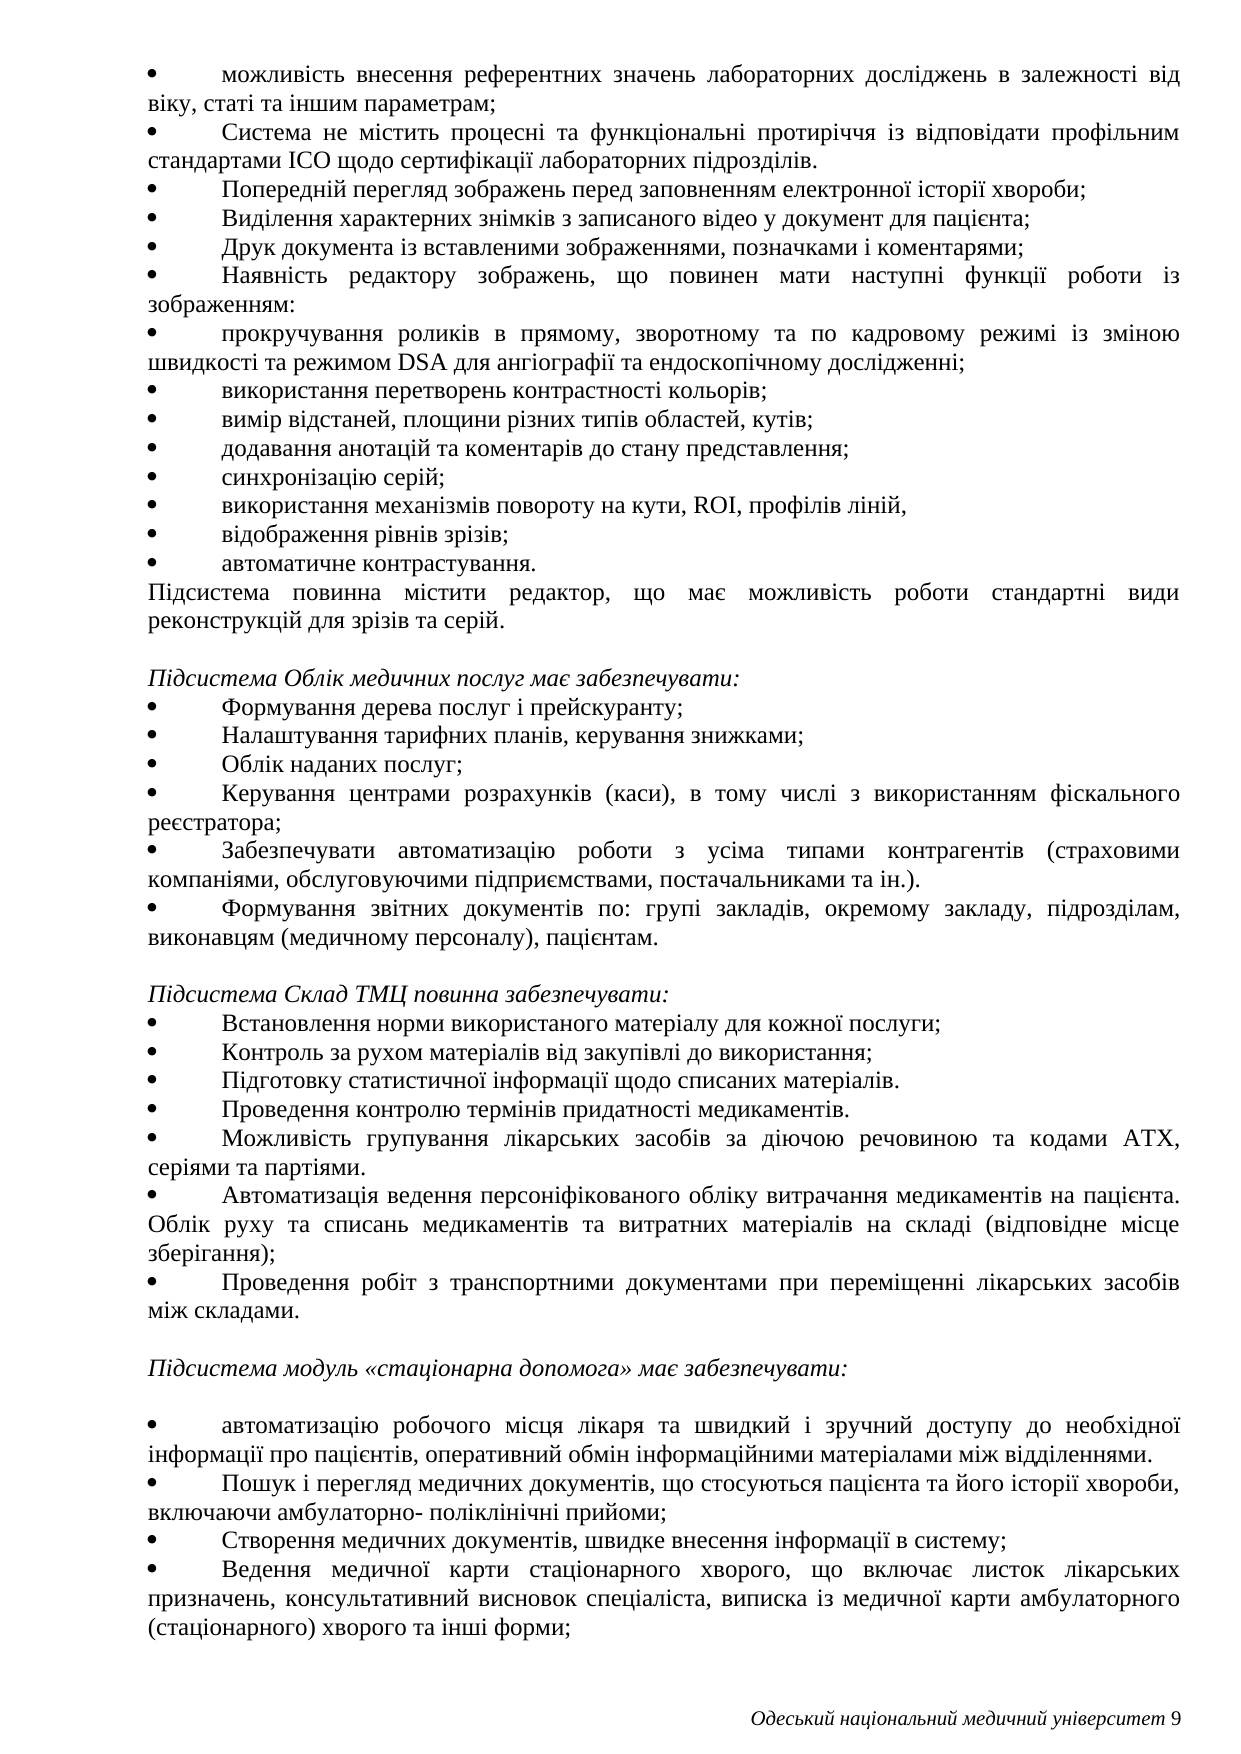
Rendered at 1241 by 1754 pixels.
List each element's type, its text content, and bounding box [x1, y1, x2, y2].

list Пошук і перегляд медичних документів, що стосуються пацієнта та його історії хвороби, включаючи амбулаторно- поліклінічні прийоми; [148, 1468, 1181, 1525]
list Наявність редактору зображень, що повинен мати наступні функції роботи із зображенням: [148, 260, 1181, 318]
list використання перетворень контрастності кольорів; [148, 375, 1181, 404]
list використання механізмів повороту на кути, ROI, профілів ліній, [148, 490, 1181, 519]
list Контроль за рухом матеріалів від закупівлі до використання; [148, 1037, 1181, 1065]
list Попередній перегляд зображень перед заповненням електронної історії хвороби; [148, 174, 1181, 203]
list Друк документа із вставленими зображеннями, позначками і коментарями; [148, 232, 1181, 260]
list Налаштування тарифних планів, керування знижками; [148, 720, 1181, 749]
list вимір відстаней, площини різних типів областей, кутів; [148, 404, 1181, 433]
list Встановлення норми використаного матеріалу для кожної послуги; [148, 1008, 1181, 1037]
list автоматичне контрастування. [148, 548, 1181, 577]
text Підсистема модуль «стаціонарна допомога» має забезпечувати: [148, 1353, 1181, 1382]
list Проведення робіт з транспортними документами при переміщенні лікарських засобів між складами. [148, 1267, 1181, 1324]
text Підсистема повинна містити редактор, що має можливість роботи стандартні види реконструкцій для зрізів та серій. [148, 577, 1181, 634]
list Виділення характерних знімків з записаного відео у документ для пацієнта; [148, 203, 1181, 232]
list Формування дерева послуг і прейскуранту; [148, 692, 1181, 720]
list Забезпечувати автоматизацію роботи з усіма типами контрагентів (страховими компаніями, обслуговуючими підприємствами, постачальниками та ін.). [148, 835, 1181, 893]
text Підсистема Облік медичних послуг має забезпечувати: [148, 663, 1181, 692]
list Система не містить процесні та функціональні протиріччя із відповідати профільним стандартами ІСО щодо сертифікації лабораторних підрозділів. [148, 117, 1181, 174]
list прокручування роликів в прямому, зворотному та по кадровому режимі із зміною швидкості та режимом DSA для ангіографії та ендоскопічному дослідженні; [148, 318, 1181, 375]
list автоматизацію робочого місця лікаря та швидкий і зручний доступу до необхідної інформації про пацієнтів, оперативний обмін інформаційними матеріалами між відділеннями. [148, 1410, 1181, 1468]
list додавання анотацій та коментарів до стану представлення; [148, 433, 1181, 462]
list Облік наданих послуг; [148, 749, 1181, 778]
list відображення рівнів зрізів; [148, 519, 1181, 548]
list можливість внесення референтних значень лабораторних досліджень в залежності від віку, статі та іншим параметрам; [148, 59, 1181, 117]
list Проведення контролю термінів придатності медикаментів. [148, 1094, 1181, 1123]
text Підсистема Склад ТМЦ повинна забезпечувати: [148, 979, 1181, 1008]
list Підготовку статистичної інформації щодо списаних матеріалів. [148, 1065, 1181, 1094]
list Створення медичних документів, швидке внесення інформації в систему; [148, 1525, 1181, 1554]
list синхронізацію серій; [148, 462, 1181, 490]
list Формування звітних документів по: групі закладів, окремому закладу, підрозділам, виконавцям (медичному персоналу), пацієнтам. [148, 893, 1181, 950]
list Ведення медичної карти стаціонарного хворого, що включає листок лікарських призначень, консультативний висновок спеціаліста, виписка із медичної карти амбулаторного (стаціонарного) хворого та інші форми; [148, 1554, 1181, 1640]
list Можливість групування лікарських засобів за діючою речовиною та кодами АТХ, серіями та партіями. [148, 1123, 1181, 1180]
list Автоматизація ведення персоніфікованого обліку витрачання медикаментів на пацієнта. Облік руху та списань медикаментів та витратних матеріалів на складі (відповідне місце зберігання); [148, 1180, 1181, 1267]
list Керування центрами розрахунків (каси), в тому числі з використанням фіскального реєстратора; [148, 778, 1181, 835]
